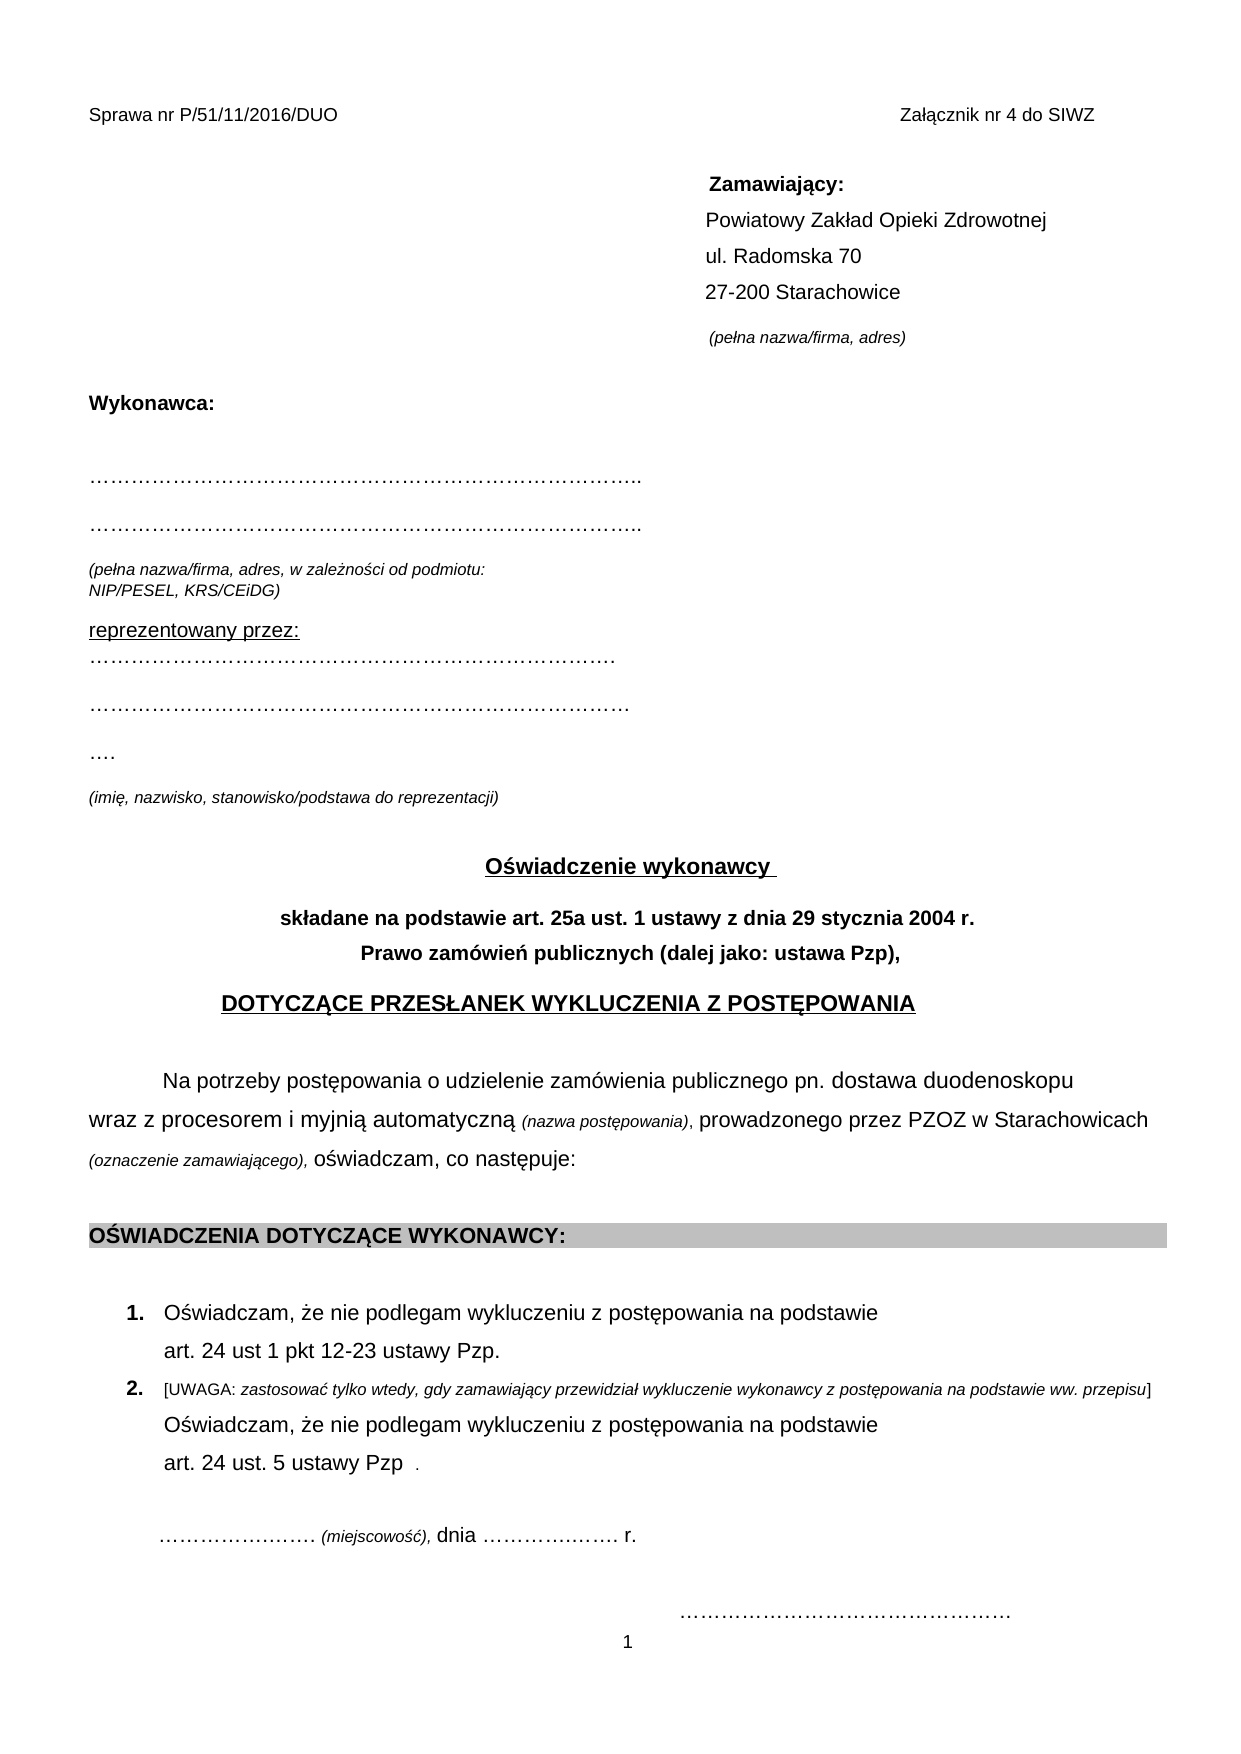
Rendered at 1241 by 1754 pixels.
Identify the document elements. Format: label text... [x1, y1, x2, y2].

text Na potrzeby postępowania o udzielenie zamówienia publicznego pn. dostawa duodenoskopu wraz z procesorem i myjnią automatyczną (nazwa postępowania), prowadzonego przez PZOZ w Starachowicach (oznaczenie zamawiającego), oświadczam, co następuje: [89, 1067, 1167, 1171]
text ………………………………………… [546, 1599, 1167, 1623]
list [UWAGA: zastosować tylko wtedy, gdy zamawiający przewidział wykluczenie wykonawcy z postępowania na podstawie ww. przepisu] [126, 1376, 1167, 1399]
list Oświadczam, że nie podlegam wykluczeniu z postępowania na podstawie art. 24 ust. 5 ustawy Pzp . [164, 1412, 1167, 1474]
text ul. Radomska 70 [561, 243, 1167, 267]
text 27-200 Starachowice [561, 279, 1167, 303]
text Wykonawca: [89, 391, 1167, 414]
list Oświadczam, że nie podlegam wykluczeniu z postępowania na podstawie art. 24 ust 1 pkt 12-23 ustawy Pzp. [126, 1300, 1167, 1363]
text Sprawa nr P/51/11/2016/DUO Załącznik nr 4 do SIWZ [89, 103, 1167, 125]
text ………………………………………………………………….………………………………………………………………………. [89, 644, 650, 764]
text Oświadczenie wykonawcy [89, 853, 1167, 880]
text Prawo zamówień publicznych (dalej jako: ustawa Pzp), [89, 941, 1167, 965]
text składane na podstawie art. 25a ust. 1 ustawy z dnia 29 stycznia 2004 r. [89, 905, 1167, 929]
text (pełna nazwa/firma, adres, w zależności od podmiotu: NIP/PESEL, KRS/CEiDG) [89, 560, 546, 600]
text reprezentowany przez: [89, 618, 1167, 642]
text (pełna nazwa/firma, adres) [709, 327, 1167, 347]
text Zamawiający: [635, 172, 1167, 196]
text OŚWIADCZENIA DOTYCZĄCE WYKONAWCY: [89, 1223, 1167, 1248]
text (imię, nazwisko, stanowisko/podstawa do reprezentacji) [89, 788, 546, 807]
text Powiatowy Zakład Opieki Zdrowotnej [561, 208, 1167, 232]
text ……………………………………………………………………..…………………………………………………………………….. [89, 464, 650, 536]
text …………….……. (miejscowość), dnia ………….……. r. [89, 1523, 1167, 1547]
text DOTYCZĄCE PRZESŁANEK WYKLUCZENIA Z POSTĘPOWANIA [0, 990, 1167, 1016]
